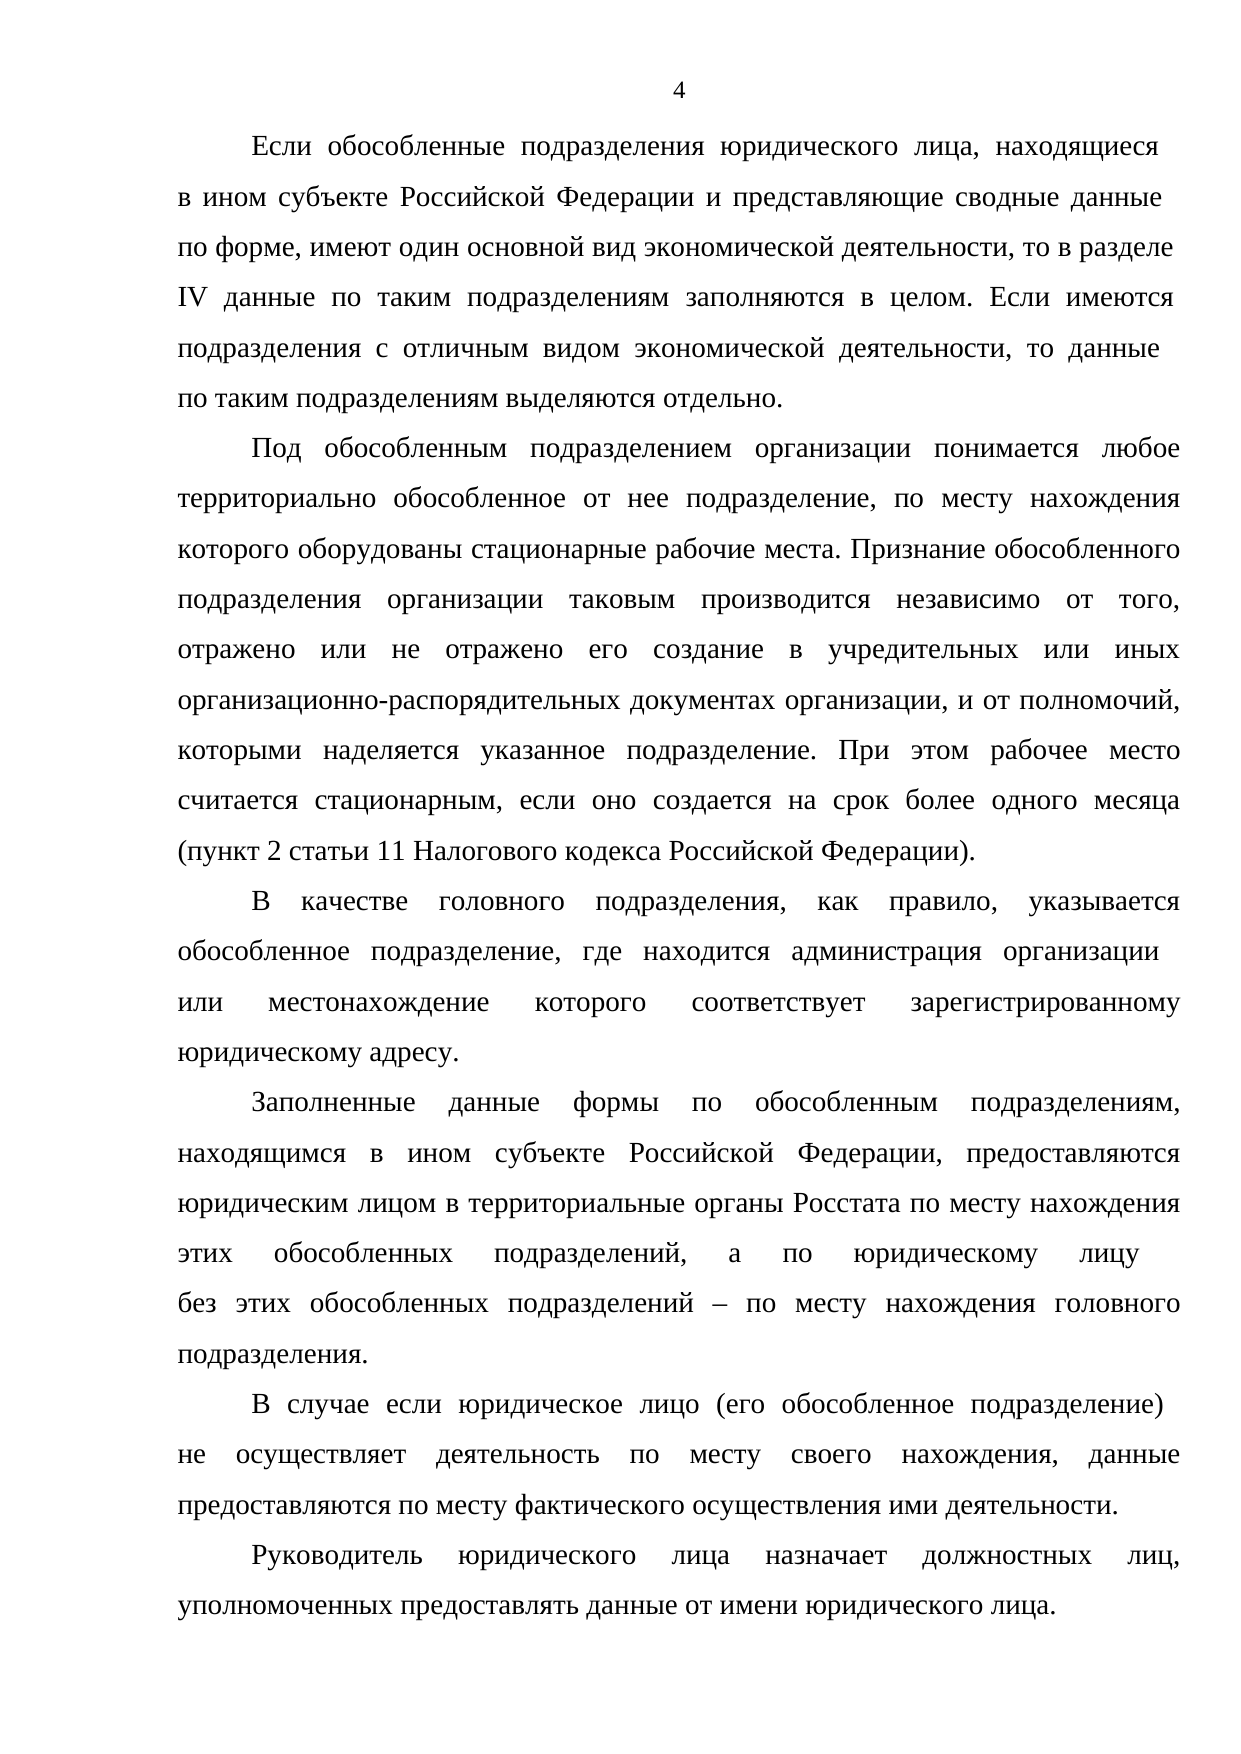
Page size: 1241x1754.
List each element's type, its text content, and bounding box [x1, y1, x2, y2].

text Заполненные данные формы по обособленным подразделениям, находящимся в ином субъекте Российской Федерации, предоставляются юридическим лицом в территориальные органы Росстата по месту нахождения этих обособленных подразделений, а по юридическому лицу без этих обособленных подразделений – по месту нахождения головного подразделения. [177, 1084, 1181, 1369]
text В качестве головного подразделения, как правило, указывается обособленное подразделение, где находится администрация организации или местонахождение которого соответствует зарегистрированному юридическому адресу. [177, 883, 1181, 1068]
text Если обособленные подразделения юридического лица, находящиеся в ином субъекте Российской Федерации и представляющие сводные данные по форме, имеют один основной вид экономической деятельности, то в разделе IV данные по таким подразделениям заполняются в целом. Если имеются подразделения с отличным видом экономической деятельности, то данные по таким подразделениям выделяются отдельно. [177, 128, 1175, 413]
text Под обособленным подразделением организации понимается любое территориально обособленное от нее подразделение, по месту нахождения которого оборудованы стационарные рабочие места. Признание обособленного подразделения организации таковым производится независимо от того, отражено или не отражено его создание в учредительных или иных организационно-распорядительных документах организации, и от полномочий, которыми наделяется указанное подразделение. При этом рабочее место считается стационарным, если оно создается на срок более одного месяца (пункт 2 статьи 11 Налогового кодекса Российской Федерации). [177, 430, 1181, 866]
text В случае если юридическое лицо (его обособленное подразделение) не осуществляет деятельность по месту своего нахождения, данные предоставляются по месту фактического осуществления ими деятельности. [177, 1386, 1181, 1520]
text Руководитель юридического лица назначает должностных лиц, уполномоченных предоставлять данные от имени юридического лица. [177, 1537, 1181, 1621]
